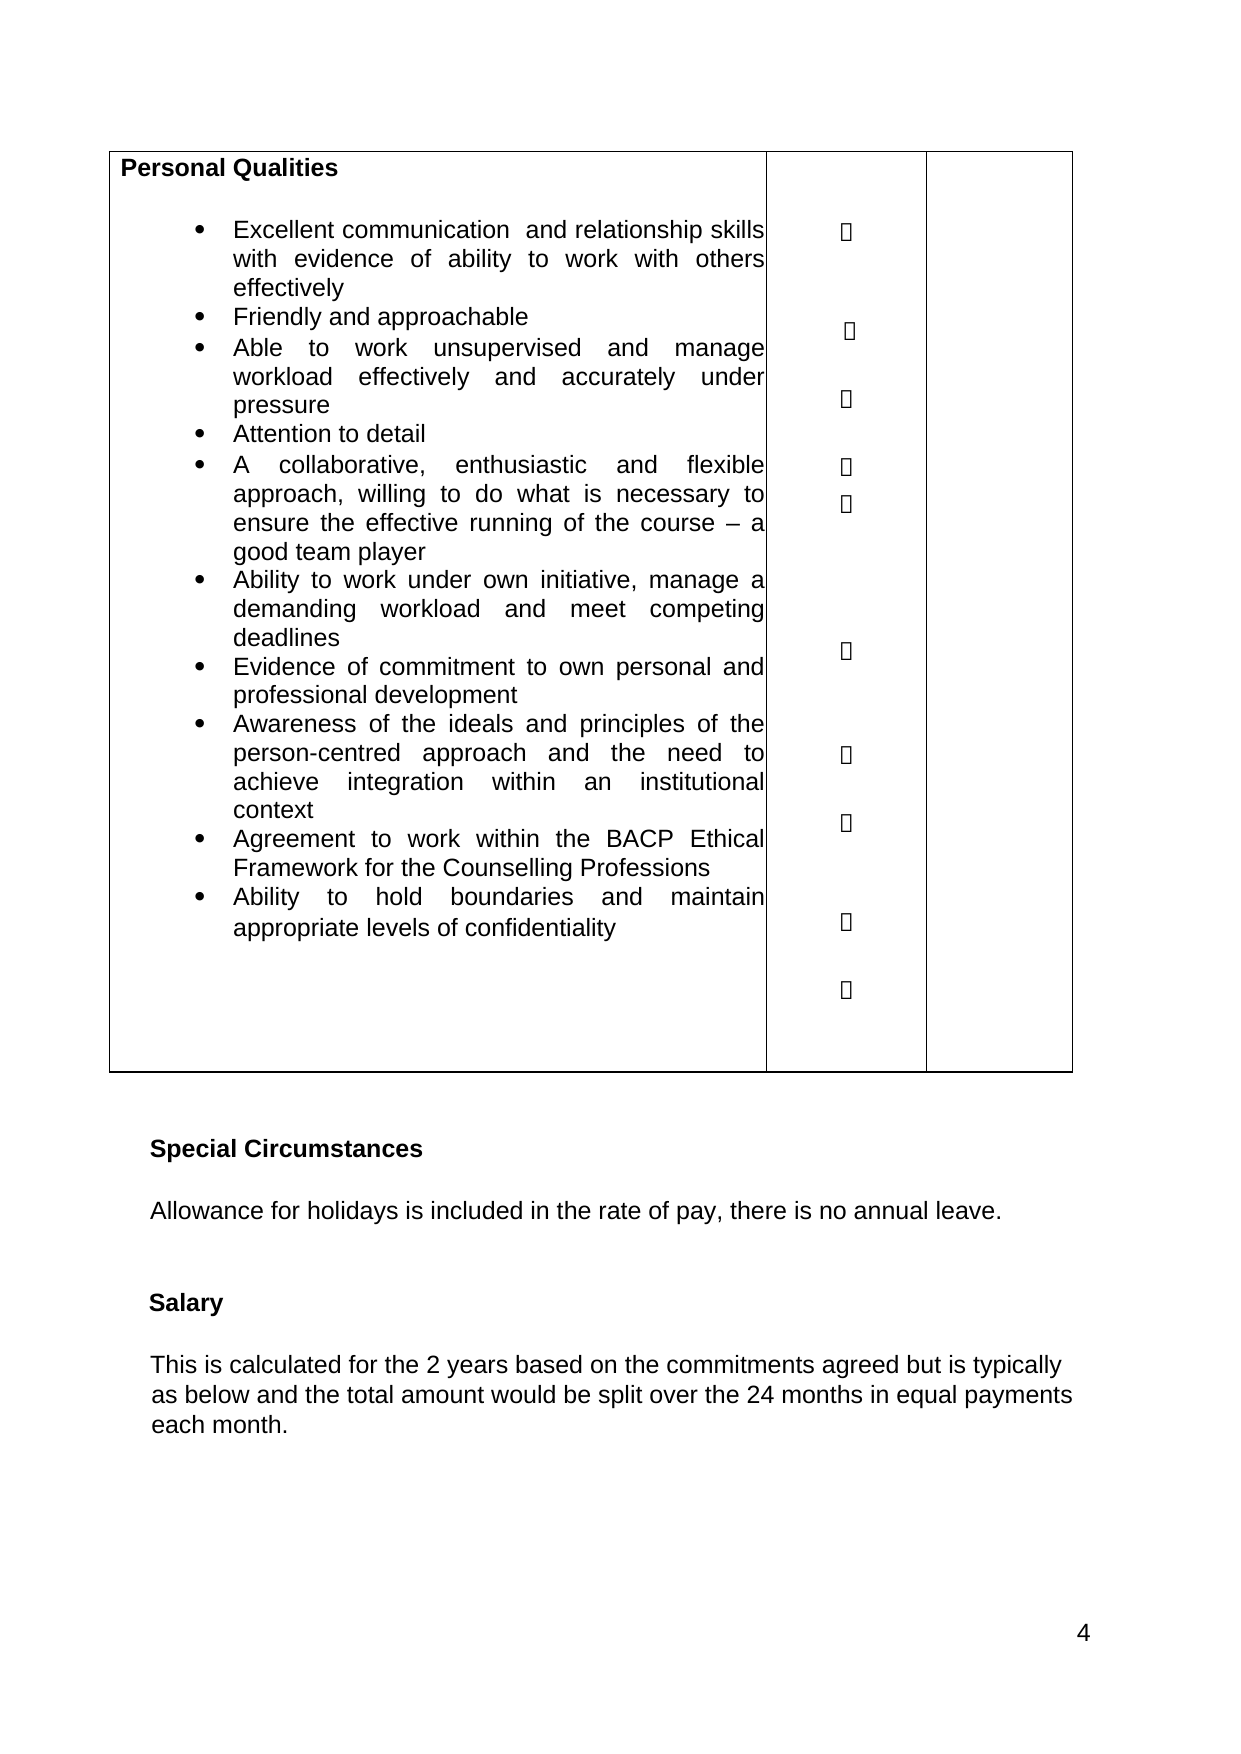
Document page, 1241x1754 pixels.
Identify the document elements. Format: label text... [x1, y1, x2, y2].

table_cell           [767, 152, 926, 1071]
table_cell [927, 152, 1072, 1071]
text Special Circumstances [149, 1134, 1091, 1163]
table_cell Personal Qualities Excellent communication and relationship skills with evidence of ability to work with others effectively Friendly and approachable Able to work unsupervised and manage workload effectively and accurately under pressure Attention to detail A collaborative, enthusiastic and flexible approach, willing to do what is necessary to ensure the effective running of the course – a good team player Ability to work under own initiative, manage a demanding workload and meet competing deadlines Evidence of commitment to own personal and professional development Awareness of the ideals and principles of the person-centred approach and the need to achieve integration within an institutional context Agreement to work within the BACP Ethical Framework for the Counselling Professions Ability to hold boundaries and maintain appropriate levels of confidentiality [110, 152, 766, 1071]
text This is calculated for the 2 years based on the commitments agreed but is typically as below and the total amount would be split over the 24 months in equal payments each month. [150, 1351, 1091, 1439]
text Allowance for holidays is included in the rate of pay, there is no annual leave. [150, 1196, 1091, 1225]
subtitle Salary [148, 1288, 1091, 1317]
